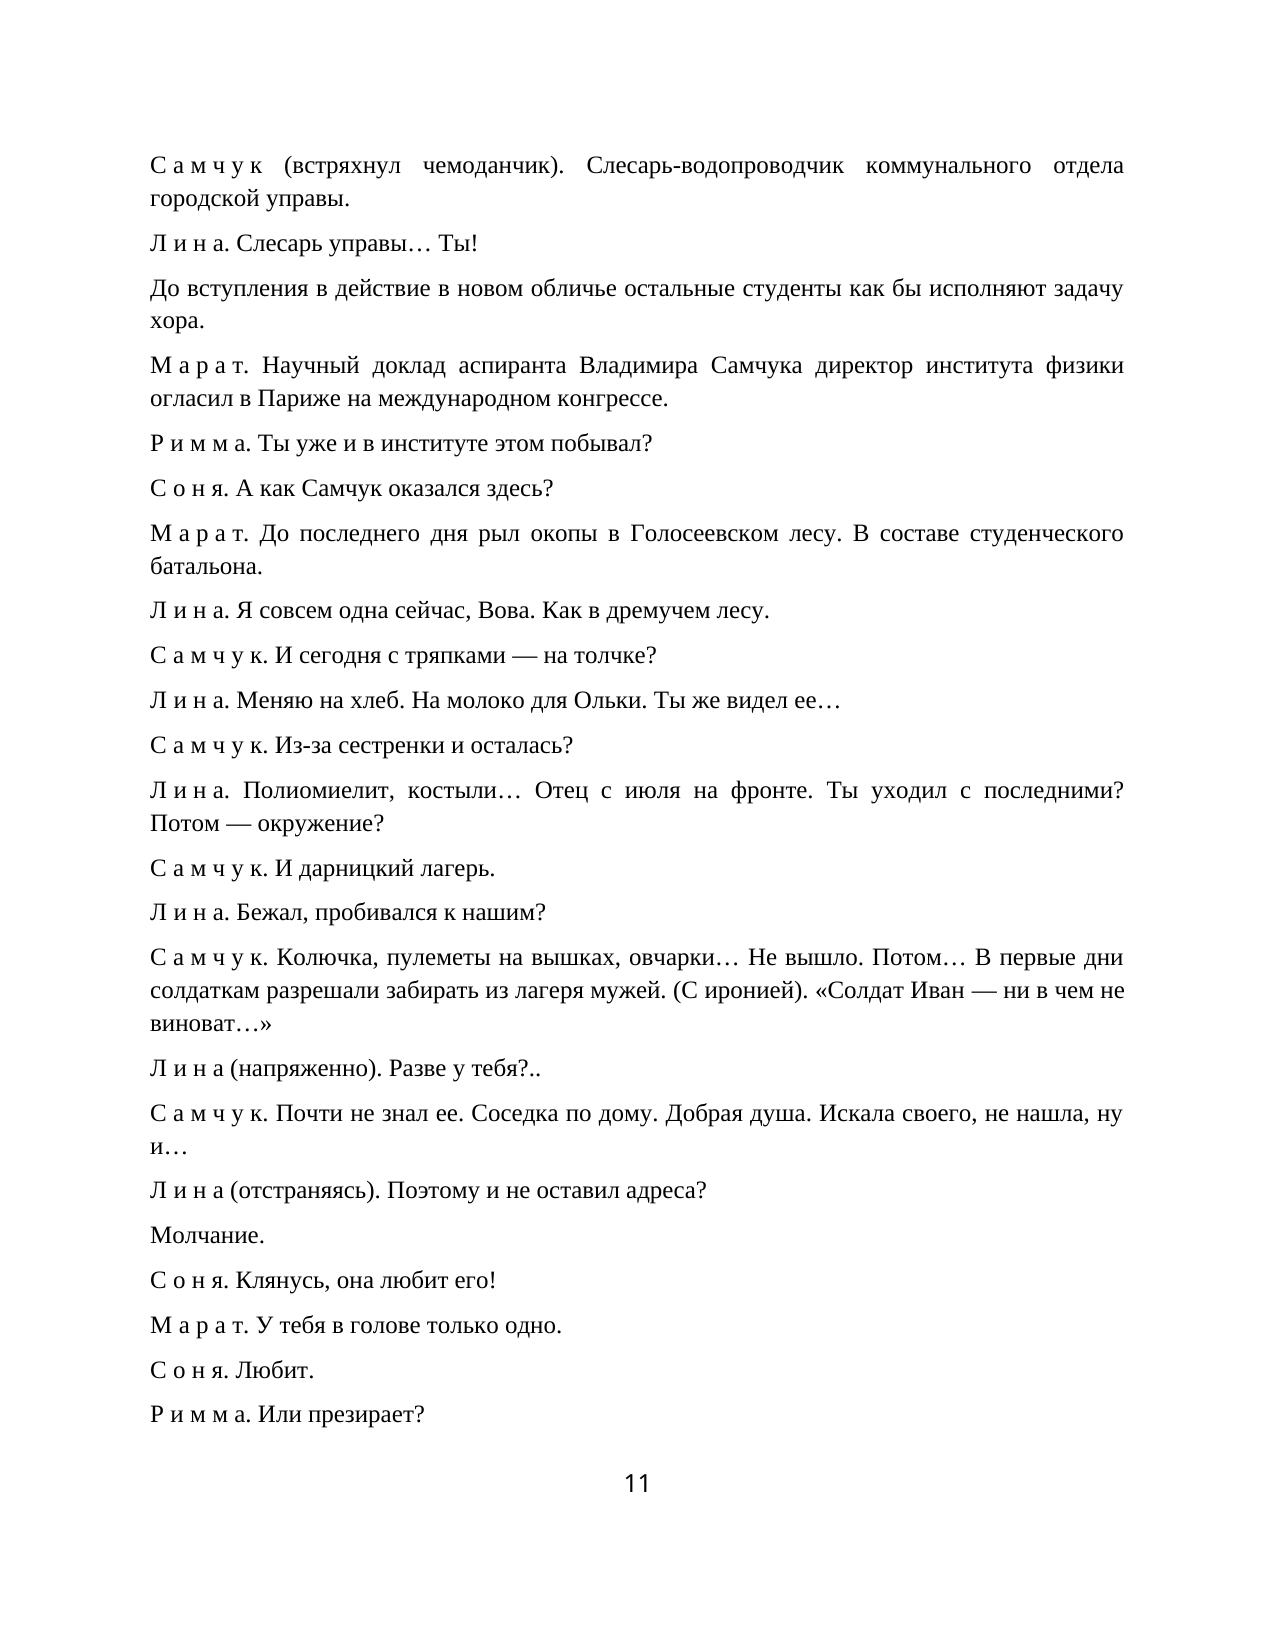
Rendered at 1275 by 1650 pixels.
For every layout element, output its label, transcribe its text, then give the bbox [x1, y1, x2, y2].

text Л и н а (напряженно). Разве у тебя?.. [150, 1053, 1125, 1082]
text Л и н а. Я совсем одна сейчас, Вова. Как в дремучем лесу. [150, 596, 1125, 624]
text Л и н а. Бежал, пробивался к нашим? [150, 897, 1125, 926]
text М а р а т. Научный доклад аспиранта Владимира Самчука директор института физики огласил в Париже на международном конгрессе. [150, 350, 1125, 412]
text С а м ч у к. Колючка, пулеметы на вышках, овчарки… Не вышло. Потом… В первые дни солдаткам разрешали забирать из лагеря мужей. (С иронией). «Солдат Иван — ни в чем не виноват…» [150, 942, 1125, 1037]
text Л и н а. Полиомиелит, костыли… Отец с июля на фронте. Ты уходил с последними? Потом — окружение? [150, 775, 1125, 837]
text С а м ч у к. И дарницкий лагерь. [150, 853, 1125, 881]
text Р и м м а. Или презирает? [150, 1399, 1125, 1428]
text С а м ч у к. И сегодня с тряпками — на толчке? [150, 640, 1125, 669]
text Л и н а (отстраняясь). Поэтому и не оставил адреса? [150, 1176, 1125, 1204]
text Молчание. [150, 1220, 1125, 1249]
text С а м ч у к. Почти не знал ее. Соседка по дому. Добрая душа. Искала своего, не нашла, ну и… [150, 1098, 1125, 1159]
text Л и н а. Меняю на хлеб. На молоко для Ольки. Ты же видел ее… [150, 685, 1125, 714]
text С о н я. А как Самчук оказался здесь? [150, 473, 1125, 502]
text Л и н а. Слесарь управы… Ты! [150, 228, 1125, 257]
text С а м ч у к (встряхнул чемоданчик). Слесарь-водопроводчик коммунального отдела городской управы. [150, 150, 1125, 212]
text До вступления в действие в новом обличье остальные студенты как бы исполняют задачу хора. [150, 273, 1125, 334]
text М а р а т. До последнего дня рыл окопы в Голосеевском лесу. В составе студенческого батальона. [150, 518, 1125, 579]
text Р и м м а. Ты уже и в институте этом побывал? [150, 428, 1125, 457]
text С о н я. Клянусь, она любит его! [150, 1265, 1125, 1294]
text М а р а т. У тебя в голове только одно. [150, 1310, 1125, 1339]
text С о н я. Любит. [150, 1355, 1125, 1383]
text С а м ч у к. Из-за сестренки и осталась? [150, 730, 1125, 759]
